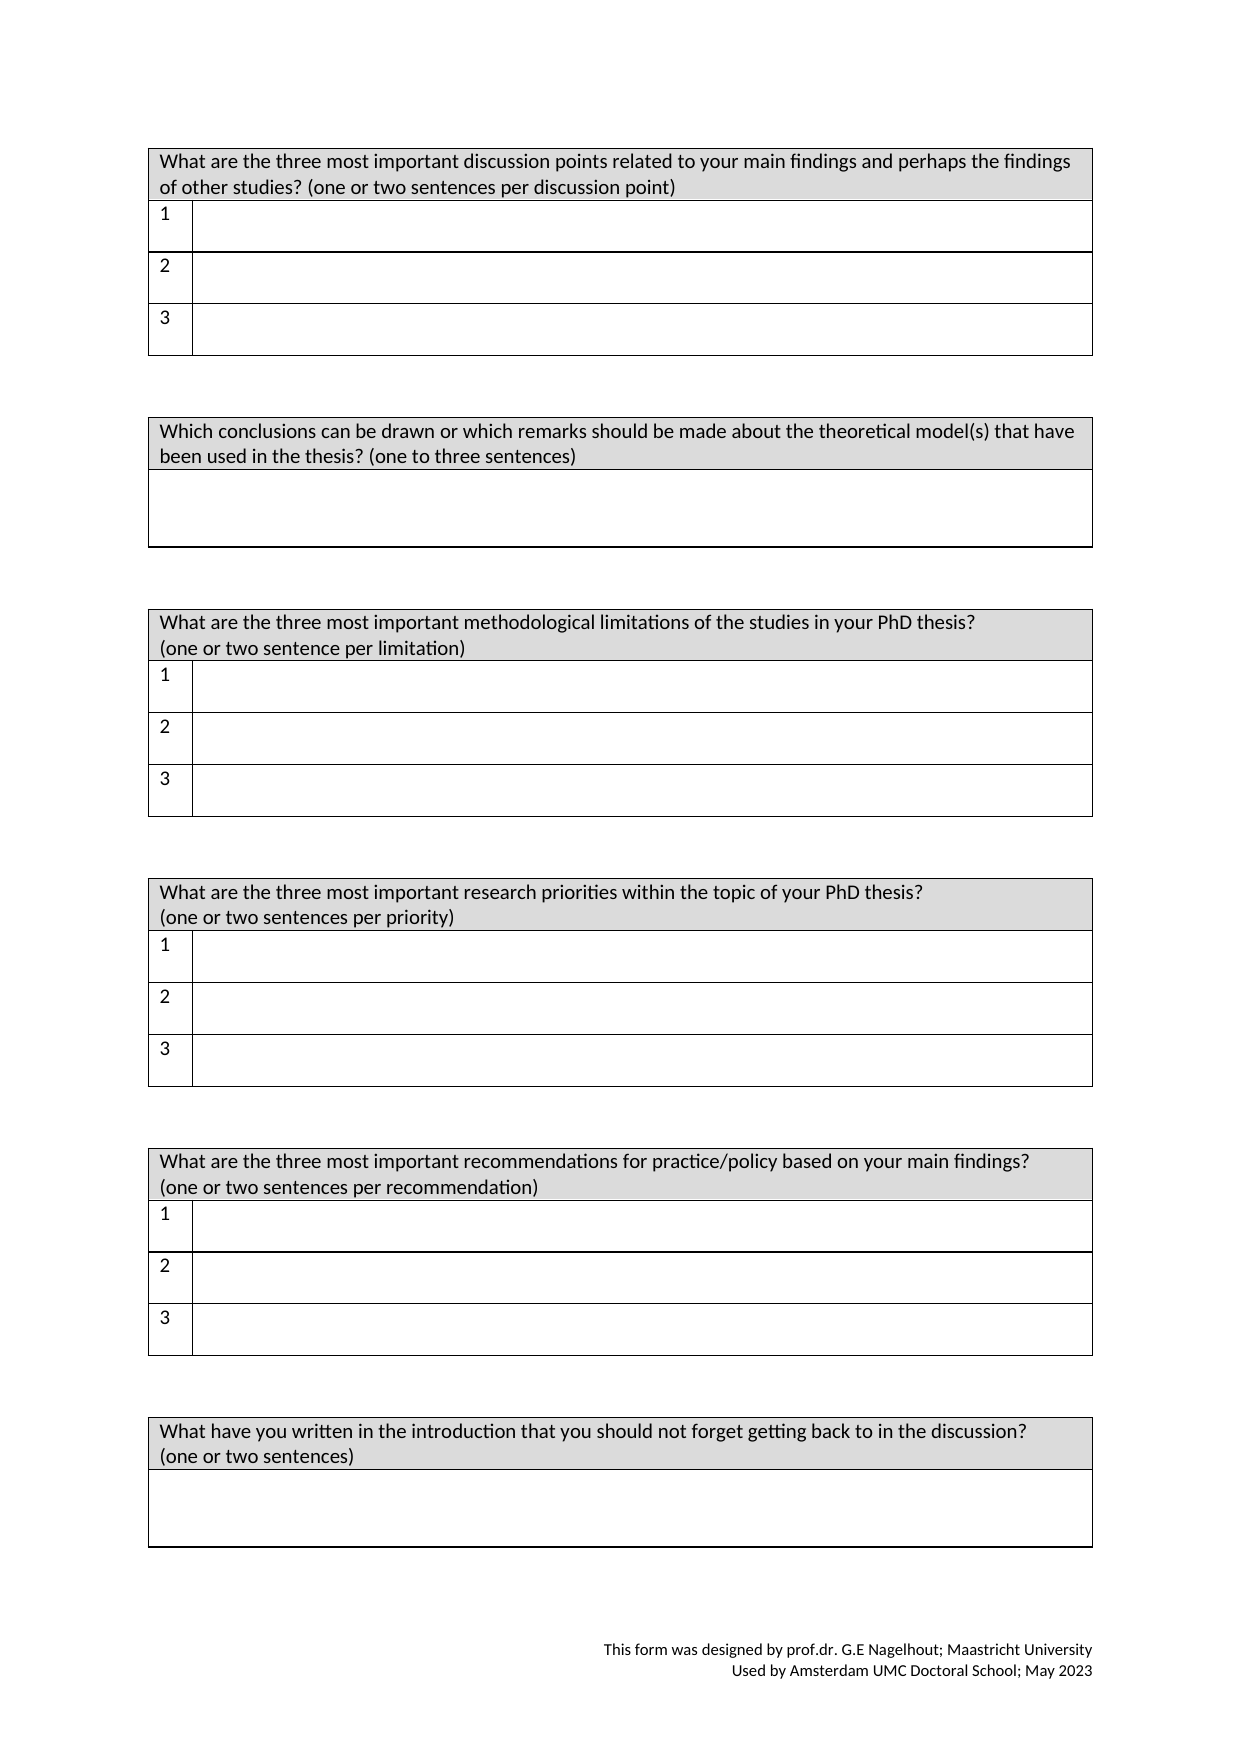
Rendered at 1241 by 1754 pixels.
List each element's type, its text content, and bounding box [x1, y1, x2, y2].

table_cell 1 [149, 201, 192, 251]
table_header What are the three most important methodological limitations of the studies in your PhD thesis? (one or two sentence per limitation) [149, 610, 1092, 660]
table_cell [193, 661, 1092, 712]
table_cell [193, 1304, 1092, 1355]
table_cell 3 [149, 304, 192, 355]
table_cell 3 [149, 1035, 192, 1086]
table_cell 2 [149, 1253, 192, 1303]
table_header What have you written in the introduction that you should not forget getting back to in the discussion? (one or two sentences) [149, 1418, 1092, 1469]
table_cell [149, 470, 1092, 546]
table_header What are the three most important discussion points related to your main findings and perhaps the findings of other studies? (one or two sentences per discussion point) [149, 149, 1092, 199]
table_cell [193, 931, 1092, 982]
table_cell 1 [149, 1201, 192, 1251]
table_header What are the three most important research priorities within the topic of your PhD thesis? (one or two sentences per priority) [149, 879, 1092, 930]
table_cell 2 [149, 983, 192, 1034]
table_cell 1 [149, 661, 192, 712]
table_cell [193, 765, 1092, 816]
table_cell [193, 1035, 1092, 1086]
table_cell [193, 304, 1092, 355]
table_cell 3 [149, 1304, 192, 1355]
table_cell [193, 713, 1092, 764]
table_cell [193, 983, 1092, 1034]
table_cell 3 [149, 765, 192, 816]
table_cell 1 [149, 931, 192, 982]
table_header Which conclusions can be drawn or which remarks should be made about the theoretical model(s) that have been used in the thesis? (one to three sentences) [149, 418, 1092, 469]
table_cell 2 [149, 253, 192, 303]
table_cell [193, 201, 1092, 251]
table_header What are the three most important recommendations for practice/policy based on your main findings? (one or two sentences per recommendation) [149, 1149, 1092, 1199]
table_cell 2 [149, 713, 192, 764]
table_cell [193, 1253, 1092, 1303]
table_cell [193, 253, 1092, 303]
table_cell [149, 1470, 1092, 1546]
table_cell [193, 1201, 1092, 1251]
